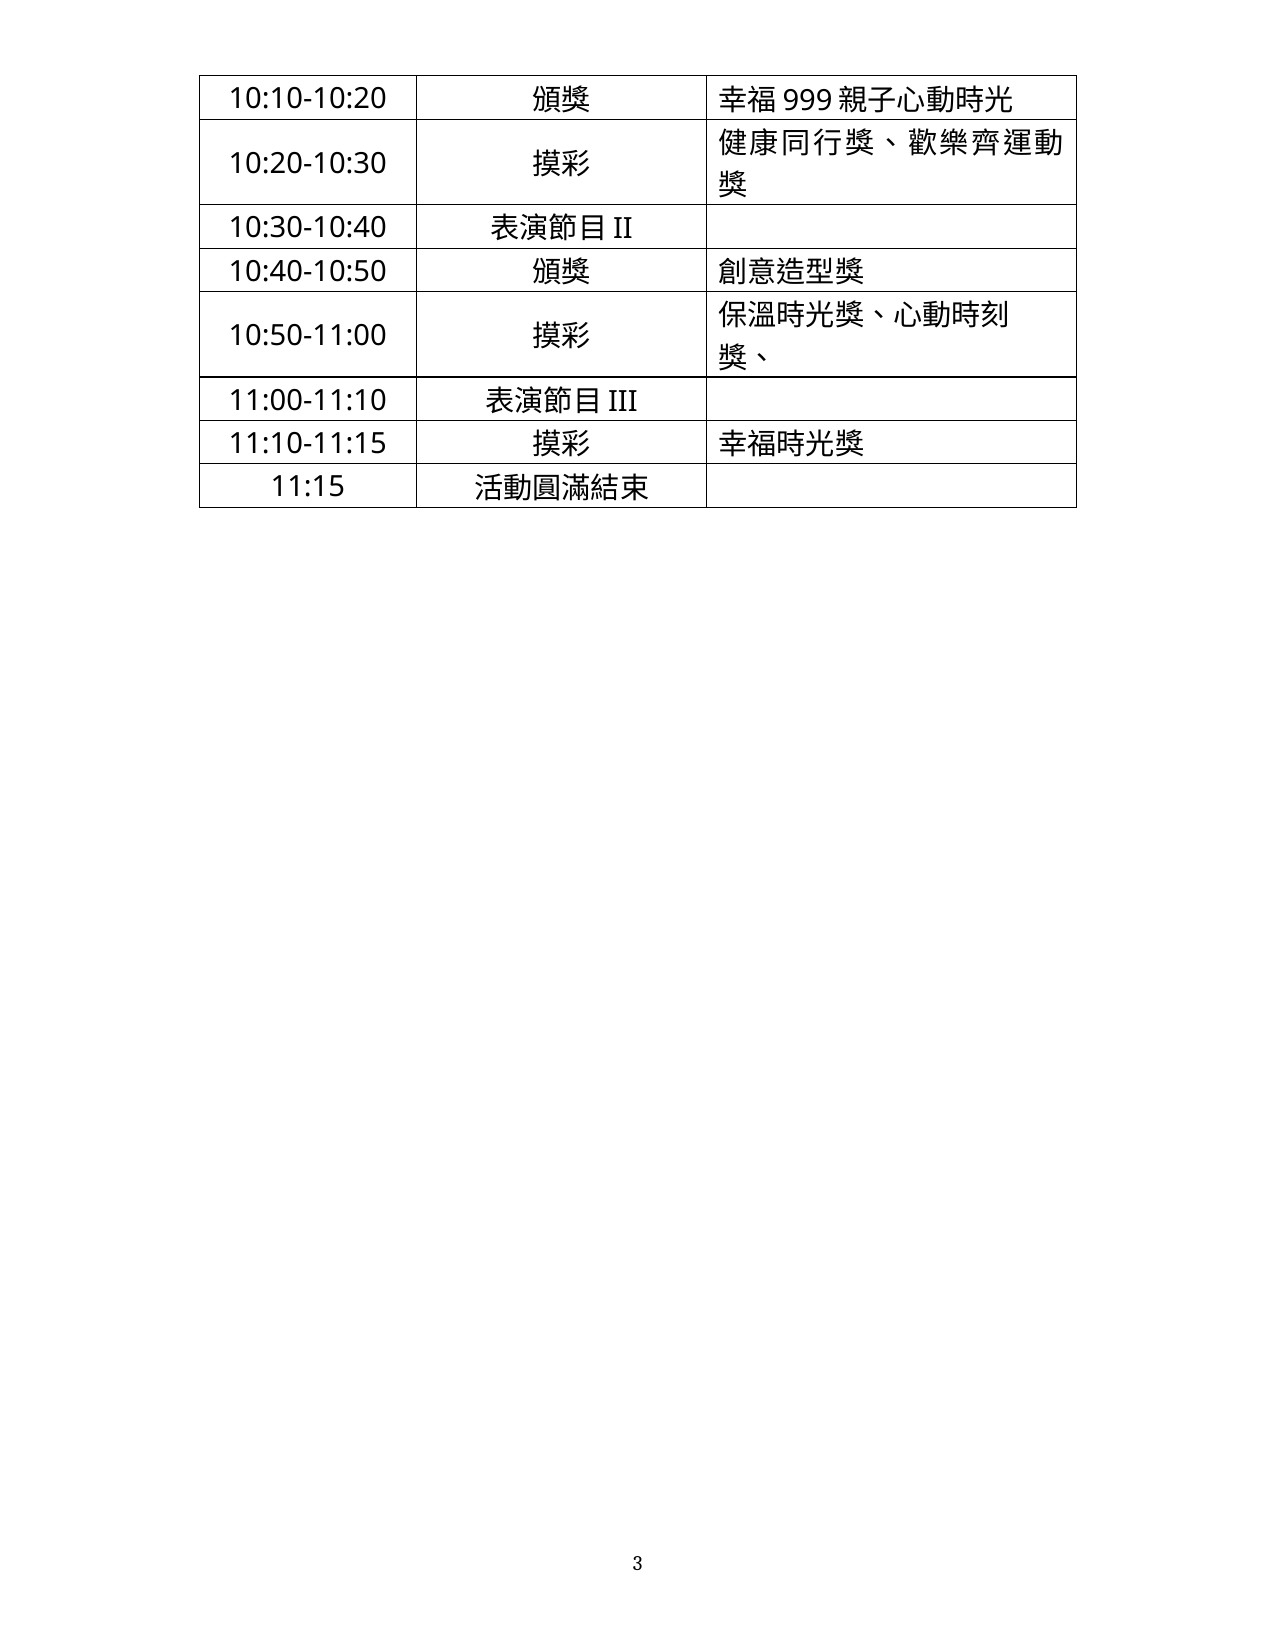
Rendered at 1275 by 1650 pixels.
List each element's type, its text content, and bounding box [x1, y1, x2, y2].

table_cell 健康同行獎、歡樂齊運動獎 [707, 120, 1076, 204]
table_cell 摸彩 [417, 292, 706, 376]
table_cell 10:20-10:30 [200, 120, 416, 204]
table_cell 表演節目III [417, 378, 706, 420]
table_cell 10:30-10:40 [200, 205, 416, 247]
table_cell 10:50-11:00 [200, 292, 416, 376]
table_cell 10:10-10:20 [200, 76, 416, 118]
table_cell 11:15 [200, 464, 416, 507]
table_cell [707, 205, 1076, 247]
table_cell 幸福時光獎 [707, 421, 1076, 463]
table_cell 11:00-11:10 [200, 378, 416, 420]
table_cell 表演節目II [417, 205, 706, 247]
table_cell 11:10-11:15 [200, 421, 416, 463]
table_cell [707, 378, 1076, 420]
table_cell 創意造型獎 [707, 249, 1076, 291]
table_cell 頒獎 [417, 249, 706, 291]
table_cell 摸彩 [417, 120, 706, 204]
table_cell 摸彩 [417, 421, 706, 463]
table_cell 活動圓滿結束 [417, 464, 706, 507]
table_cell 幸福999親子心動時光 [707, 76, 1076, 118]
table_cell 10:40-10:50 [200, 249, 416, 291]
table_cell [707, 464, 1076, 507]
table_cell 頒獎 [417, 76, 706, 118]
table_cell 保溫時光獎、心動時刻獎、 [707, 292, 1076, 376]
